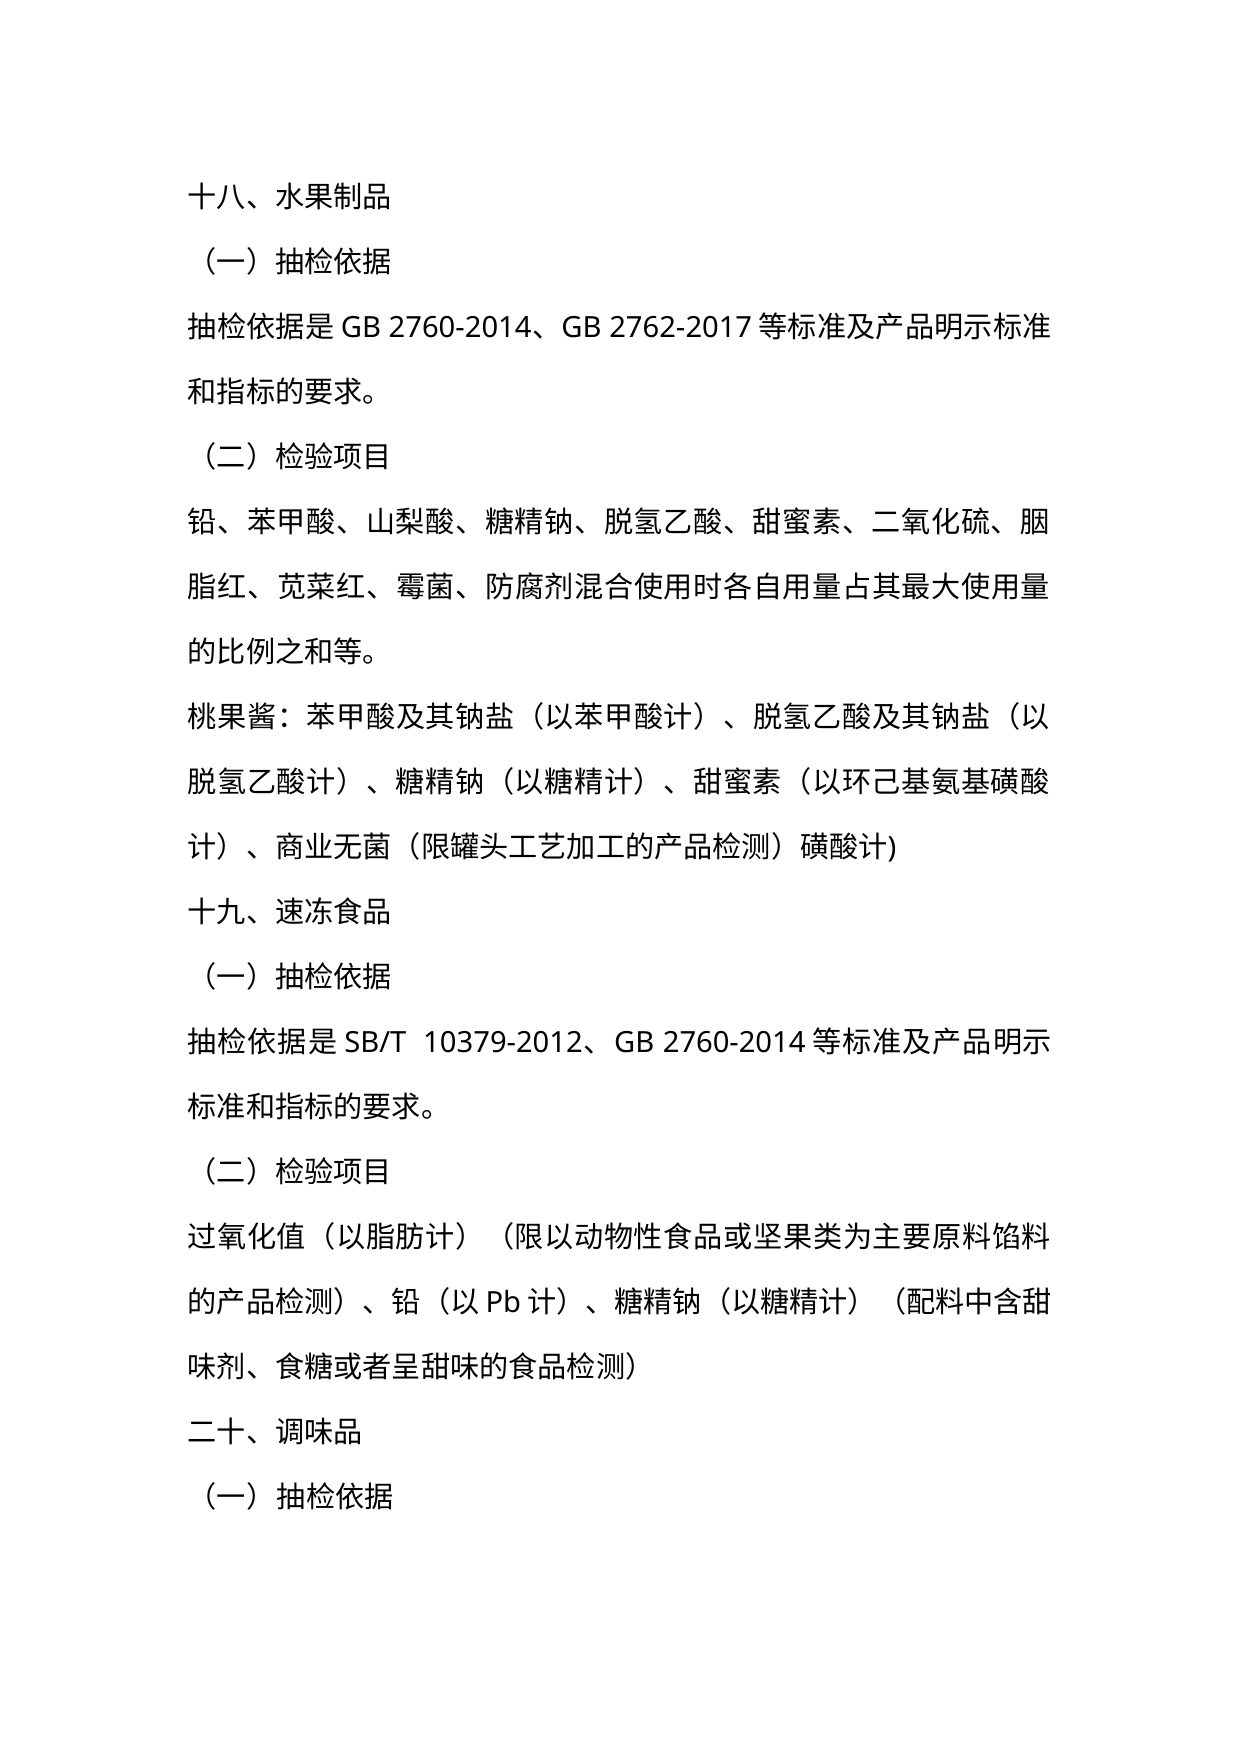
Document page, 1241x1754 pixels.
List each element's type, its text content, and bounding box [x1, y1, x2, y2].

text 铅、苯甲酸、山梨酸、糖精钠、脱氢乙酸、甜蜜素、二氧化硫、胭脂红、苋菜红、霉菌、防腐剂混合使用时各自用量占其最大使用量的比例之和等。 [187, 487, 1053, 682]
list 抽检依据 [187, 1462, 1053, 1527]
text 过氧化值（以脂肪计）（限以动物性食品或坚果类为主要原料馅料的产品检测）、铅（以Pb计）、糖精钠（以糖精计）（配料中含甜味剂、食糖或者呈甜味的食品检测） [187, 1202, 1053, 1397]
text （二）检验项目 [187, 422, 1053, 487]
text （一）抽检依据 [187, 227, 1053, 292]
text 桃果酱：苯甲酸及其钠盐（以苯甲酸计）、脱氢乙酸及其钠盐（以脱氢乙酸计）、糖精钠（以糖精计）、甜蜜素（以环己基氨基磺酸计）、商业无菌（限罐头工艺加工的产品检测）磺酸计) [187, 682, 1053, 877]
text 抽检依据是SB/T 10379-2012、GB 2760-2014等标准及产品明示标准和指标的要求。 [187, 1007, 1053, 1137]
text （二）检验项目 [187, 1137, 1053, 1202]
text 十八、水果制品 [187, 162, 1053, 227]
text （一）抽检依据 [187, 942, 1053, 1007]
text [187, 292, 1053, 422]
text 十九、速冻食品 [187, 877, 1053, 942]
text 二十、调味品 [187, 1397, 1053, 1462]
